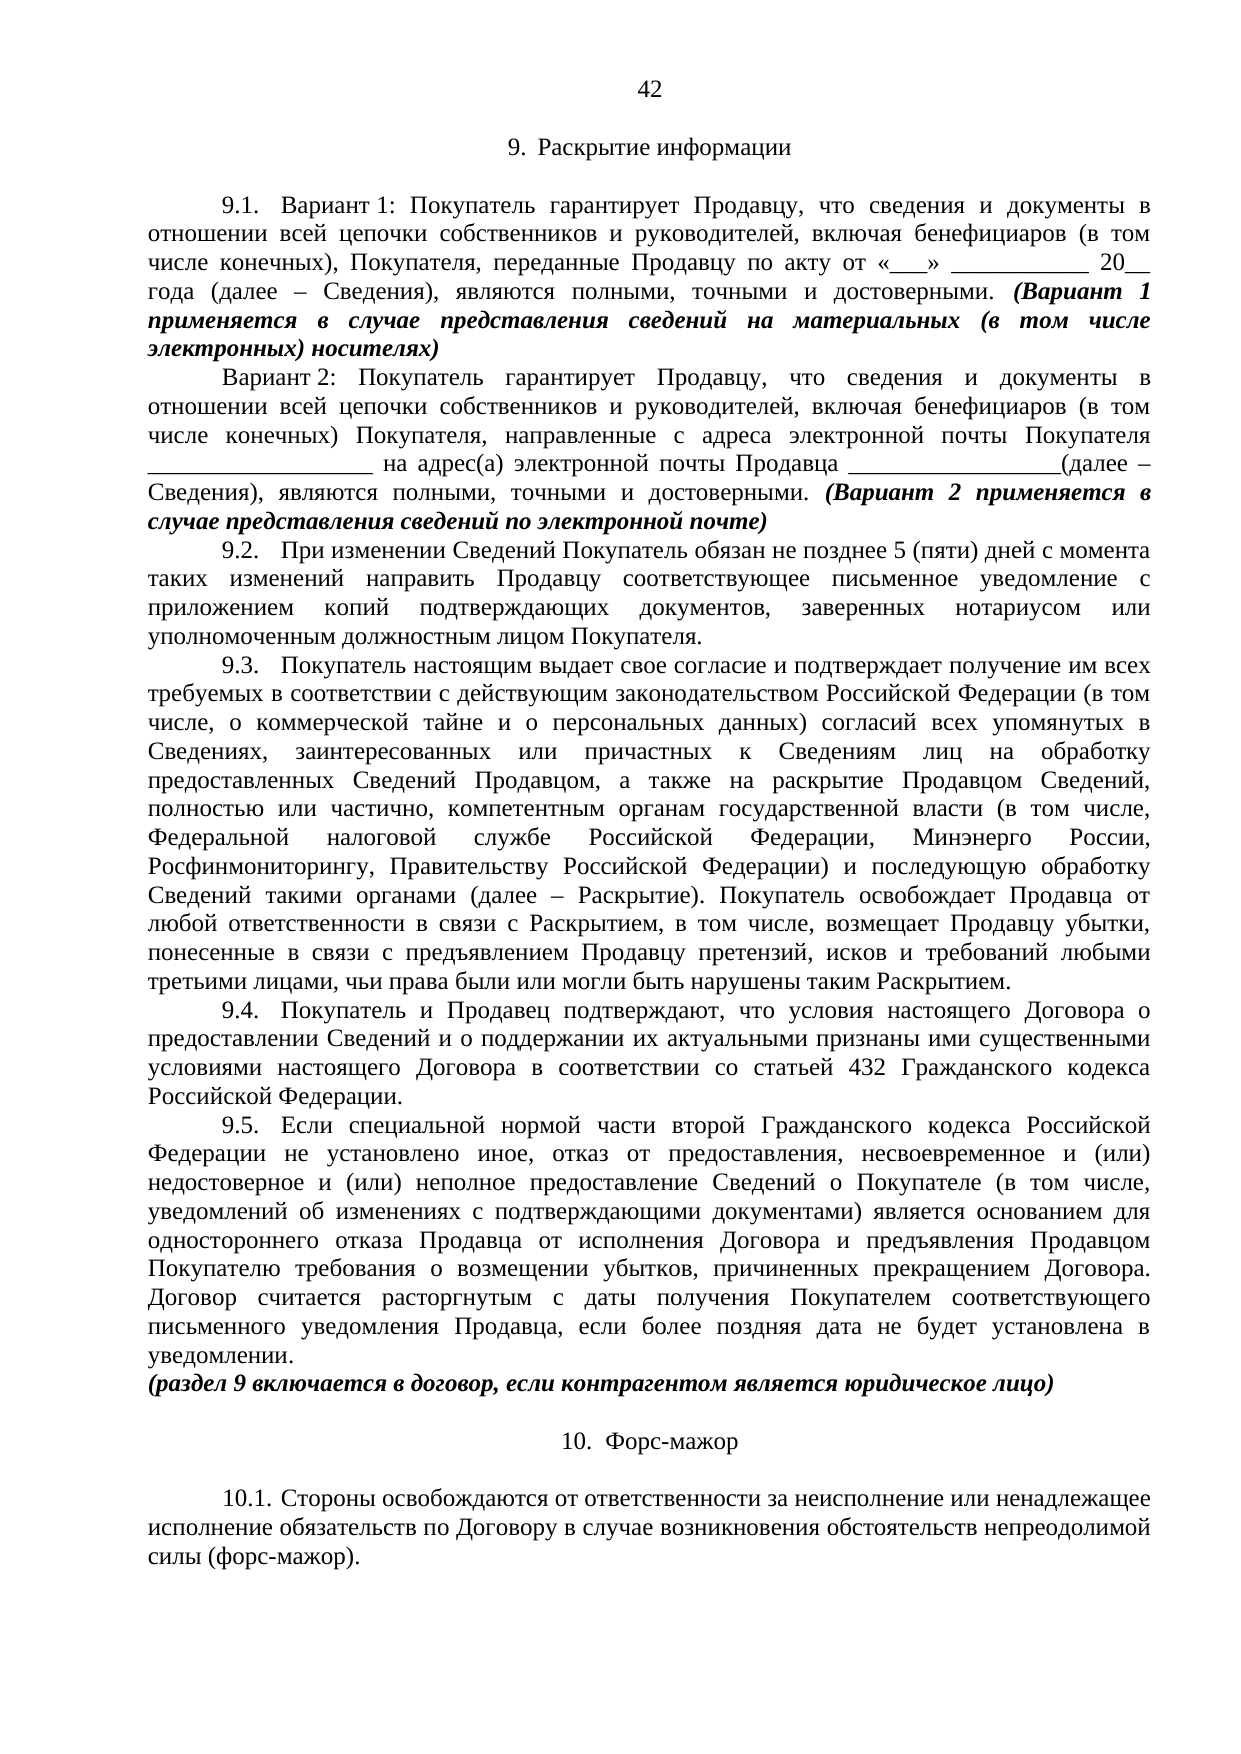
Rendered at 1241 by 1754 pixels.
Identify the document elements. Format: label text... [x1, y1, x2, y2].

list Форс-мажор [148, 1426, 1152, 1455]
list Вариант 1: Покупатель гарантирует Продавцу, что сведения и документы в отношении всей цепочки собственников и руководителей, включая бенефициаров (в том числе конечных), Покупателя, переданные Продавцу по акту от «___» ___________ 20__ года (далее – Сведения), являются полными, точными и достоверными. (Вариант 1 применяется в случае представления сведений на материальных (в том числе электронных) носителях) [148, 190, 1152, 362]
list Если специальной нормой части второй Гражданского кодекса Российской Федерации не установлено иное, отказ от предоставления, несвоевременное и (или) недостоверное и (или) неполное предоставление Сведений о Покупателе (в том числе, уведомлений об изменениях с подтверждающими документами) является основанием для одностороннего отказа Продавца от исполнения Договора и предъявления Продавцом Покупателю требования о возмещении убытков, причиненных прекращением Договора. Договор считается расторгнутым с даты получения Покупателем соответствующего письменного уведомления Продавца, если более поздняя дата не будет установлена в уведомлении. [148, 1110, 1152, 1368]
list При изменении Сведений Покупатель обязан не позднее 5 (пяти) дней с момента таких изменений направить Продавцу соответствующее письменное уведомление с приложением копий подтверждающих документов, заверенных нотариусом или уполномоченным должностным лицом Покупателя. [148, 535, 1152, 650]
list Стороны освобождаются от ответственности за неисполнение или ненадлежащее исполнение обязательств по Договору в случае возникновения обстоятельств непреодолимой силы (форс-мажор). [148, 1483, 1152, 1570]
text Вариант 2: Покупатель гарантирует Продавцу, что сведения и документы в отношении всей цепочки собственников и руководителей, включая бенефициаров (в том числе конечных) Покупателя, направленные с адреса электронной почты Покупателя __________________ на адрес(а) электронной почты Продавца _________________(далее – Сведения), являются полными, точными и достоверными. (Вариант 2 применяется в случае представления сведений по электронной почте) [148, 362, 1152, 535]
list Покупатель настоящим выдает свое согласие и подтверждает получение им всех требуемых в соответствии с действующим законодательством Российской Федерации (в том числе, о коммерческой тайне и о персональных данных) согласий всех упомянутых в Сведениях, заинтересованных или причастных к Сведениям лиц на обработку предоставленных Сведений Продавцом, а также на раскрытие Продавцом Сведений, полностью или частично, компетентным органам государственной власти (в том числе, Федеральной налоговой службе Российской Федерации, Минэнерго России, Росфинмониторингу, Правительству Российской Федерации) и последующую обработку Сведений такими органами (далее – Раскрытие). Покупатель освобождает Продавца от любой ответственности в связи с Раскрытием, в том числе, возмещает Продавцу убытки, понесенные в связи с предъявлением Продавцу претензий, исков и требований любыми третьими лицами, чьи права были или могли быть нарушены таким Раскрытием. [148, 650, 1152, 995]
text (раздел 9 включается в договор, если контрагентом является юридическое лицо) [148, 1368, 1152, 1397]
list Покупатель и Продавец подтверждают, что условия настоящего Договора о предоставлении Сведений и о поддержании их актуальными признаны ими существенными условиями настоящего Договора в соответствии со статьей 432 Гражданского кодекса Российской Федерации. [148, 995, 1152, 1110]
list Раскрытие информации [148, 132, 1152, 161]
